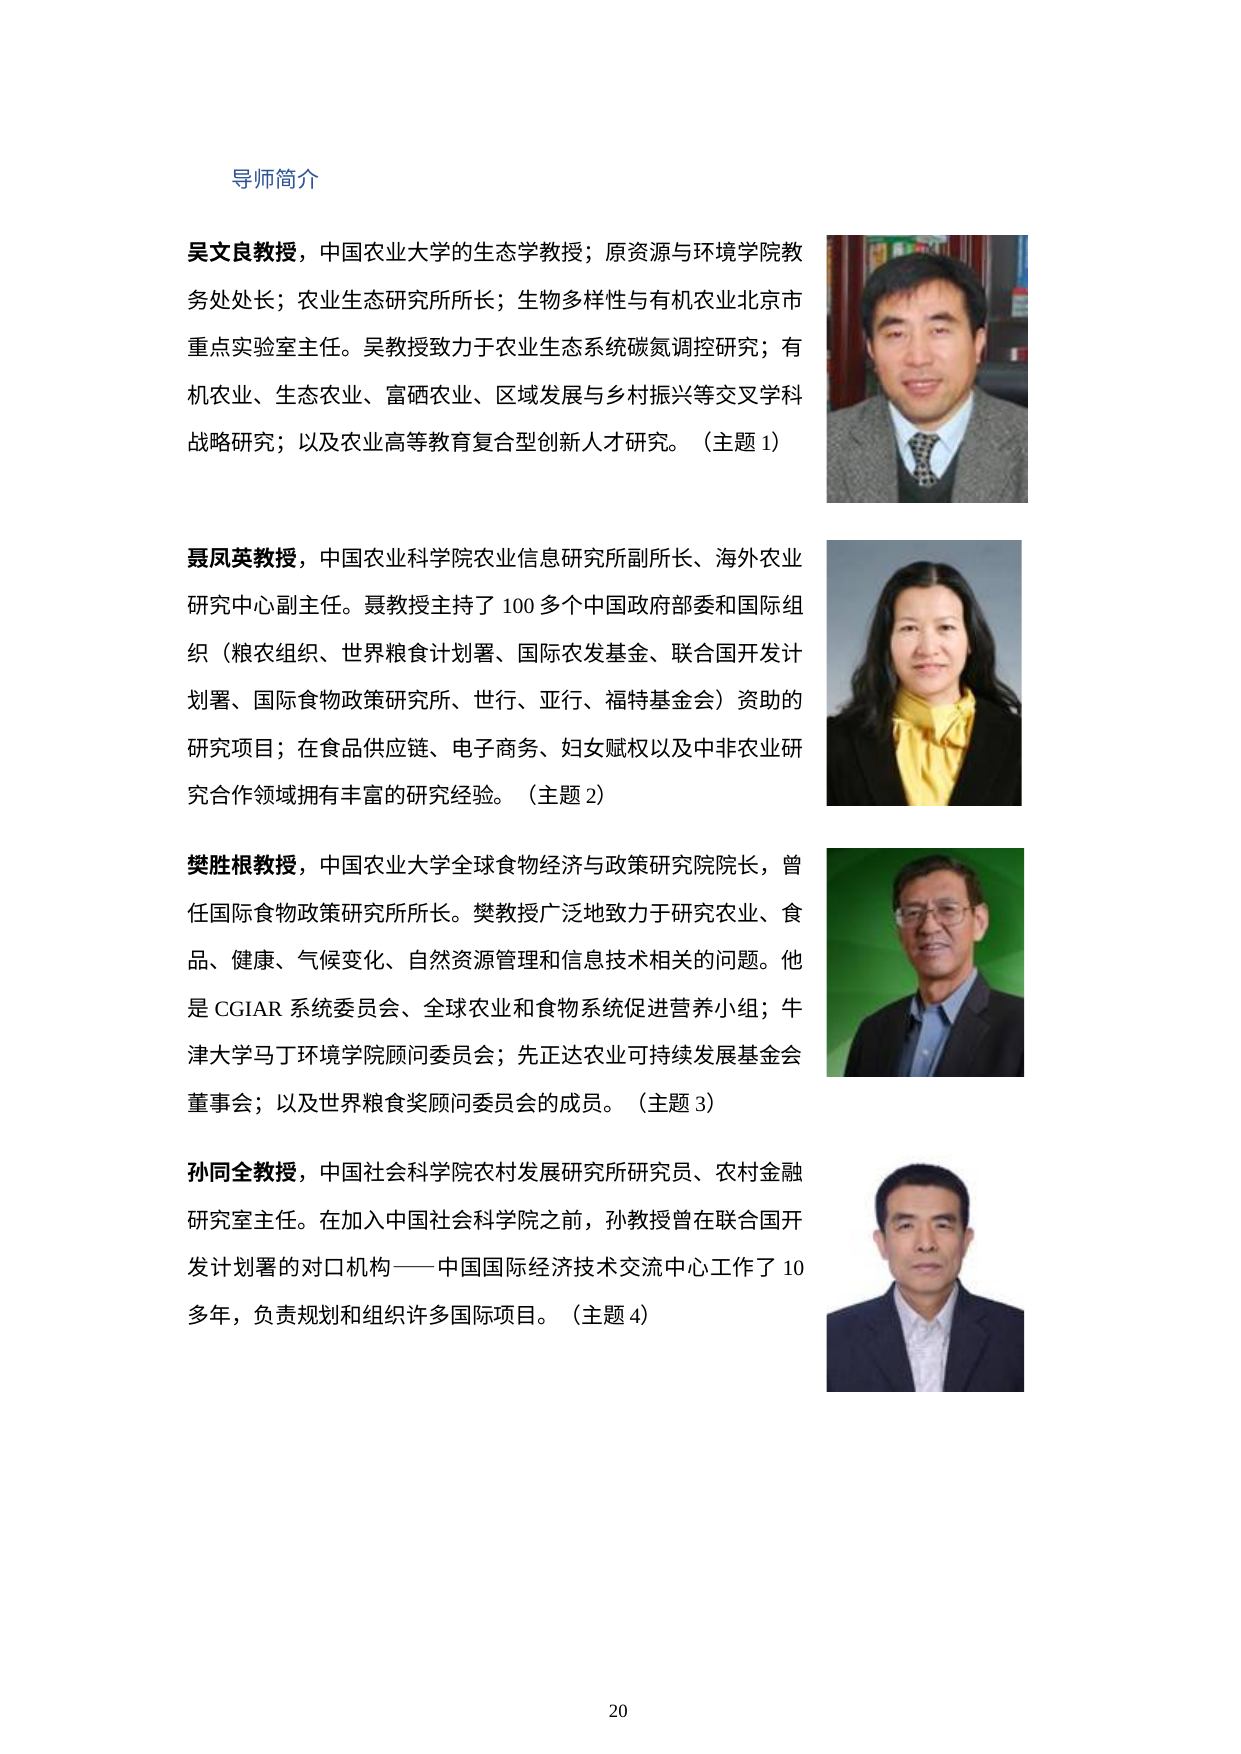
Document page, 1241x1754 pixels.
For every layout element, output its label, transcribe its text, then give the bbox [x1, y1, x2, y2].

table_cell [815, 1143, 1041, 1417]
table_cell 聂凤英教授，中国农业科学院农业信息研究所副所长、海外农业研究中心副主任。聂教授主持了100多个中国政府部委和国际组织（粮农组织、世界粮食计划署、国际农发基金、联合国开发计划署、国际食物政策研究所、世行、亚行、福特基金会）资助的研究项目；在食品供应链、电子商务、妇女赋权以及中非农业研究合作领域拥有丰富的研究经验。（主题2） [176, 528, 815, 836]
table_header 吴文良教授，中国农业大学的生态学教授；原资源与环境学院教务处处长；农业生态研究所所长；生物多样性与有机农业北京市重点实验室主任。吴教授致力于农业生态系统碳氮调控研究；有机农业、生态农业、富硒农业、区域发展与乡村振兴等交叉学科战略研究；以及农业高等教育复合型创新人才研究。（主题1） [176, 223, 815, 528]
table_cell [815, 528, 1041, 836]
picture [826, 1155, 1025, 1392]
table_cell 孙同全教授，中国社会科学院农村发展研究所研究员、农村金融研究室主任。在加入中国社会科学院之前，孙教授曾在联合国开发计划署的对口机构——中国国际经济技术交流中心工作了10多年，负责规划和组织许多国际项目。（主题4） [176, 1143, 815, 1417]
picture [826, 540, 1022, 806]
table_cell 樊胜根教授，中国农业大学全球食物经济与政策研究院院长，曾任国际食物政策研究所所长。樊教授广泛地致力于研究农业、食品、健康、气候变化、自然资源管理和信息技术相关的问题。他是CGIAR 系统委员会、全球农业和食物系统促进营养小组；牛津大学马丁环境学院顾问委员会；先正达农业可持续发展基金会董事会；以及世界粮食奖顾问委员会的成员。（主题3） [176, 836, 815, 1143]
picture [826, 848, 1025, 1077]
table_header [815, 223, 1041, 528]
picture [826, 235, 1028, 503]
subtitle 导师简介 [187, 162, 1053, 194]
table_cell [815, 836, 1041, 1143]
